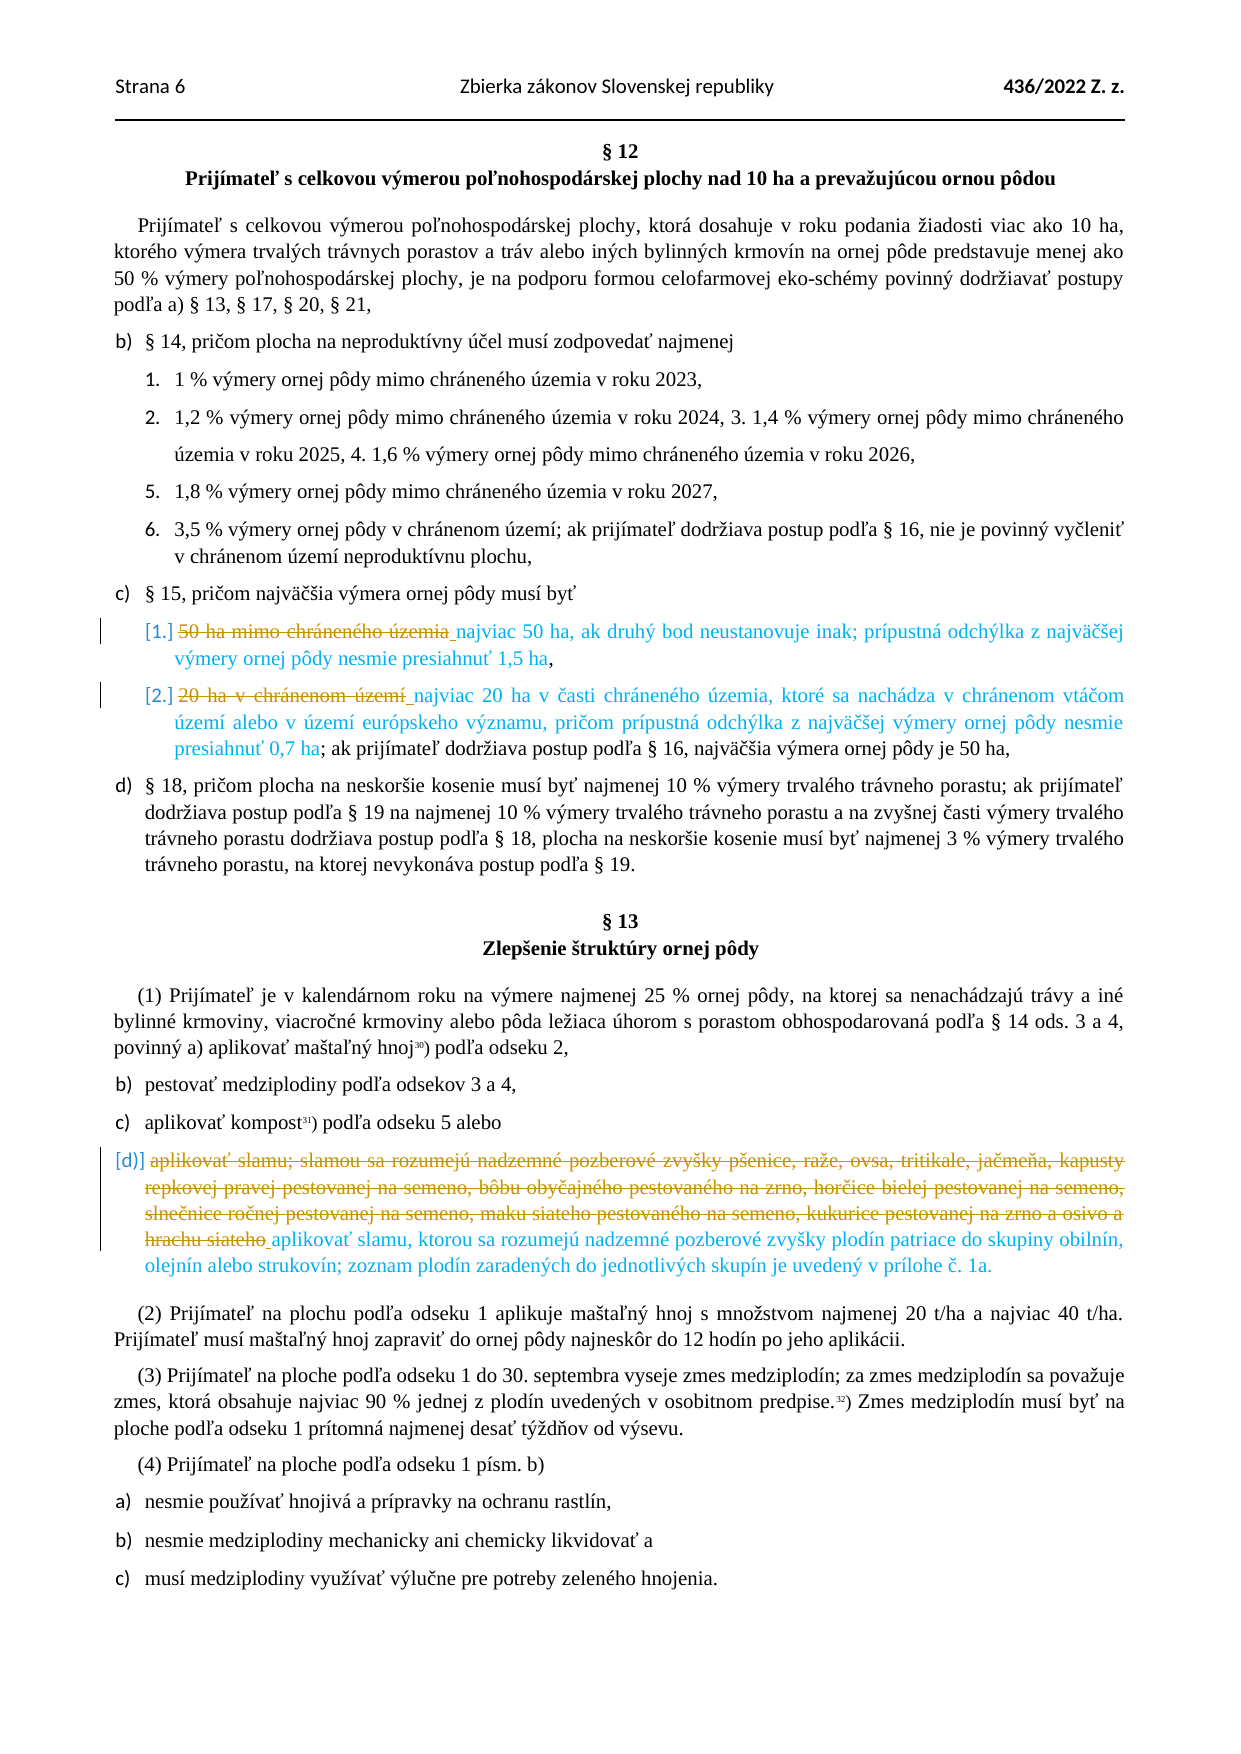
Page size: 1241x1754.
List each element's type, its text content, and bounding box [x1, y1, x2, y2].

list aplikovať kompost31) podľa odseku 5 alebo [115, 1109, 1125, 1135]
text Prijímateľ s celkovou výmerou poľnohospodárskej plochy, ktorá dosahuje v roku podania žiadosti viac ako 10 ha, ktorého výmera trvalých trávnych porastov a tráv alebo iných bylinných krmovín na ornej pôde predstavuje menej ako 50 % výmery poľnohospodárskej plochy, je na podporu formou celofarmovej eko-schémy povinný dodržiavať postupy podľa a) § 13, § 17, § 20, § 21, [113, 213, 1125, 316]
picture [494, 1262, 501, 1270]
picture [974, 719, 988, 727]
list najviac 20 ha v časti chráneného územia, ktoré sa nachádza v chránenom vtáčom území alebo v území európskeho významu, pričom prípustná odchýlka z najväčšej výmery ornej pôdy nesmie presiahnuť 0,7 ha; ak prijímateľ dodržiava postup podľa § 16, najväčšia výmera ornej pôdy je 50 ha, [145, 682, 1125, 760]
picture [380, 1236, 387, 1244]
text (2) Prijímateľ na plochu podľa odseku 1 aplikuje maštaľný hnoj s množstvom najmenej 20 t/ha a najviac 40 t/ha. Prijímateľ musí maštaľný hnoj zapraviť do ornej pôdy najneskôr do 12 hodín po jeho aplikácii. [113, 1301, 1125, 1351]
picture [909, 719, 915, 726]
list nesmie používať hnojivá a prípravky na ochranu rastlín, [115, 1489, 1125, 1514]
picture [679, 719, 686, 727]
list § 18, pričom plocha na neskoršie kosenie musí byť najmenej 10 % výmery trvalého trávneho porastu; ak prijímateľ dodržiava postup podľa § 19 na najmenej 10 % výmery trvalého trávneho porastu a na zvyšnej časti výmery trvalého trávneho porastu dodržiava postup podľa § 18, plocha na neskoršie kosenie musí byť najmenej 3 % výmery trvalého trávneho porastu, na ktorej nevykonáva postup podľa § 19. [115, 772, 1125, 876]
picture [444, 1236, 451, 1244]
text (1) Prijímateľ je v kalendárnom roku na výmere najmenej 25 % ornej pôdy, na ktorej sa nenachádzajú trávy a iné bylinné krmoviny, viacročné krmoviny alebo pôda ležiaca úhorom s porastom obhospodarovaná podľa § 14 ods. 3 a 4, povinný a) aplikovať maštaľný hnoj30) podľa odseku 2, [113, 982, 1125, 1059]
list 1,2 % výmery ornej pôdy mimo chráneného územia v roku 2024, 3. 1,4 % výmery ornej pôdy mimo chráneného územia v roku 2025, 4. 1,6 % výmery ornej pôdy mimo chráneného územia v roku 2026, [144, 404, 1125, 466]
picture [524, 624, 531, 631]
picture [412, 655, 419, 663]
picture [649, 1236, 656, 1244]
subtitle Prijímateľ s celkovou výmerou poľnohospodárskej plochy nad 10 ha a prevažujúcou ornou pôdou [116, 166, 1125, 190]
picture [724, 1236, 731, 1244]
list § 14, pričom plocha na neproduktívny účel musí zodpovedať najmenej [115, 328, 1125, 354]
text § 13 [115, 909, 1125, 933]
text (4) Prijímateľ na ploche podľa odseku 1 písm. b) [113, 1452, 1125, 1476]
list 1,8 % výmery ornej pôdy mimo chráneného územia v roku 2027, [144, 478, 1125, 503]
picture [565, 719, 572, 727]
list 1 % výmery ornej pôdy mimo chráneného územia v roku 2023, [144, 366, 1125, 392]
list nesmie medziplodiny mechanicky ani chemicky likvidovať a [115, 1527, 1125, 1552]
picture [1069, 1232, 1075, 1246]
list najviac 50 ha, ak druhý bod neustanovuje inak; prípustná odchýlka z najväčšej výmery ornej pôdy nesmie presiahnuť 1,5 ha, [145, 618, 1125, 670]
picture [376, 1262, 383, 1270]
list pestovať medziplodiny podľa odsekov 3 a 4, [115, 1071, 1125, 1097]
picture [231, 1258, 237, 1272]
picture [220, 655, 228, 663]
text (3) Prijímateľ na ploche podľa odseku 1 do 30. septembra vyseje zmes medziplodín; za zmes medziplodín sa považuje zmes, ktorá obsahuje najviac 90 % jednej z plodín uvedených v osobitnom predpise.32) Zmes medziplodín musí byť na ploche podľa odseku 1 prítomná najmenej desať týždňov od výsevu. [113, 1363, 1125, 1440]
picture [234, 745, 241, 753]
subtitle Zlepšenie štruktúry ornej pôdy [116, 936, 1125, 959]
picture [874, 628, 881, 636]
picture [972, 688, 978, 700]
picture [639, 692, 646, 700]
list aplikovať slamu, ktorou sa rozumejú nadzemné pozberové zvyšky plodín patriace do skupiny obilnín, olejnín alebo strukovín; zoznam plodín zaradených do jednotlivých skupín je uvedený v prílohe č. 1a. [115, 1147, 1125, 1277]
list musí medziplodiny využívať výlučne pre potreby zeleného hnojenia. [115, 1565, 1125, 1590]
picture [515, 719, 522, 727]
picture [725, 1262, 731, 1270]
list § 15, pričom najväčšia výmera ornej pôdy musí byť [115, 580, 1125, 606]
picture [301, 741, 307, 753]
picture [704, 1232, 710, 1246]
picture [782, 1236, 788, 1243]
picture [633, 1236, 640, 1244]
list 3,5 % výmery ornej pôdy v chránenom území; ak prijímateľ dodržiava postup podľa § 16, nie je povinný vyčleniť v chránenom území neproduktívnu plochu, [144, 516, 1125, 568]
picture [915, 1236, 922, 1244]
picture [696, 1258, 702, 1270]
picture [627, 1262, 634, 1270]
picture [617, 628, 625, 636]
picture [253, 655, 267, 663]
picture [529, 651, 535, 663]
picture [1091, 1236, 1098, 1244]
picture [180, 655, 186, 662]
text § 12 [115, 139, 1125, 163]
picture [1038, 692, 1045, 700]
picture [332, 719, 339, 727]
